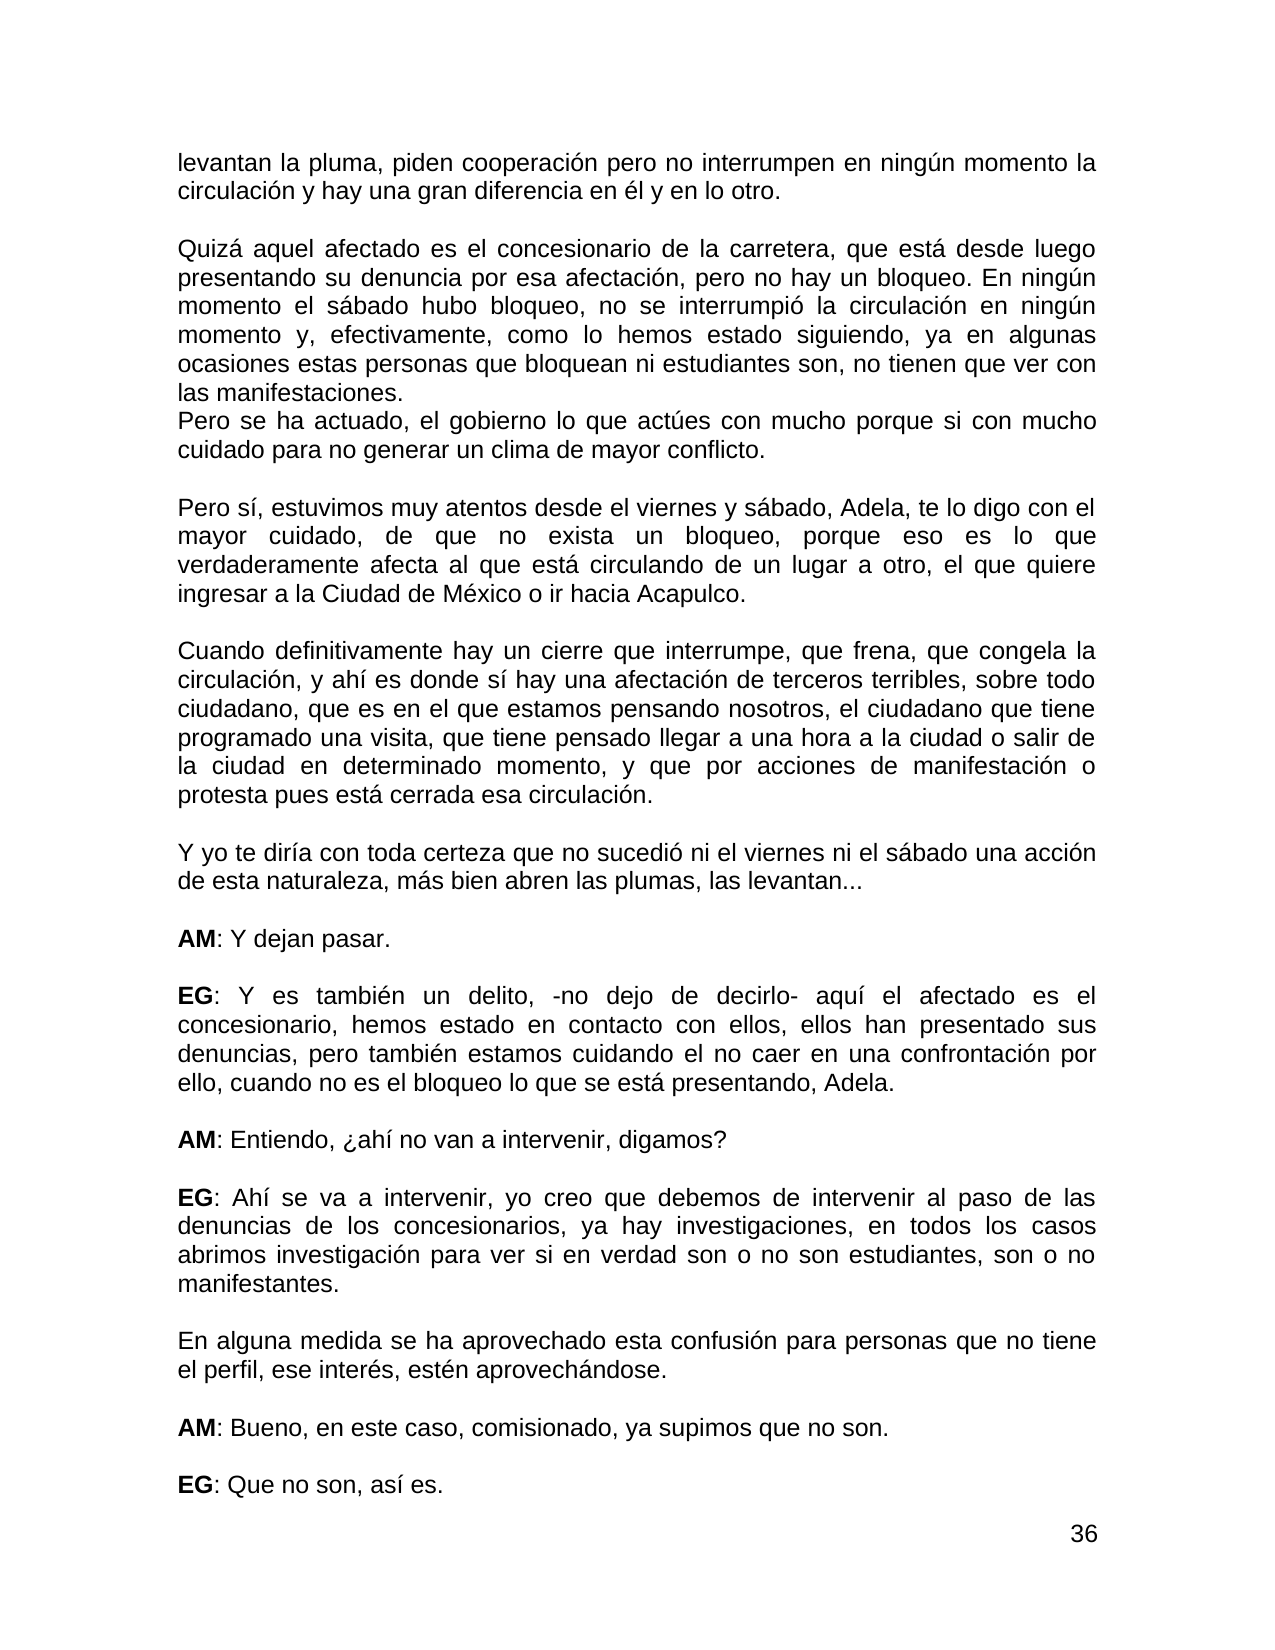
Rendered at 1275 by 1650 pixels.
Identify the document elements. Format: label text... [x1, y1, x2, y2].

text En alguna medida se ha aprovechado esta confusión para personas que no tiene el perfil, ese interés, estén aprovechándose. [177, 1326, 1098, 1384]
text Y yo te diría con toda certeza que no sucedió ni el viernes ni el sábado una acción de esta naturaleza, más bien abren las plumas, las levantan... [177, 838, 1098, 895]
text Cuando definitivamente hay un cierre que interrumpe, que frena, que congela la circulación, y ahí es donde sí hay una afectación de terceros terribles, sobre todo ciudadano, que es en el que estamos pensando nosotros, el ciudadano que tiene programado una visita, que tiene pensado llegar a una hora a la ciudad o salir de la ciudad en determinado momento, y que por acciones de manifestación o protesta pues está cerrada esa circulación. [177, 636, 1098, 809]
text Pero se ha actuado, el gobierno lo que actúes con mucho porque si con mucho cuidado para no generar un clima de mayor conflicto. [177, 406, 1098, 464]
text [177, 148, 1098, 205]
text AM: Entiendo, ¿ahí no van a intervenir, digamos? [177, 1125, 1098, 1154]
text Quizá aquel afectado es el concesionario de la carretera, que está desde luego presentando su denuncia por esa afectación, pero no hay un bloqueo. En ningún momento el sábado hubo bloqueo, no se interrumpió la circulación en ningún momento y, efectivamente, como lo hemos estado siguiendo, ya en algunas ocasiones estas personas que bloquean ni estudiantes son, no tienen que ver con las manifestaciones. [177, 234, 1098, 406]
text AM: Y dejan pasar. [177, 924, 1098, 953]
text EG: Que no son, así es. [177, 1470, 1098, 1499]
text AM: Bueno, en este caso, comisionado, ya supimos que no son. [177, 1413, 1098, 1441]
text EG: Y es también un delito, -no dejo de decirlo- aquí el afectado es el concesionario, hemos estado en contacto con ellos, ellos han presentado sus denuncias, pero también estamos cuidando el no caer en una confrontación por ello, cuando no es el bloqueo lo que se está presentando, Adela. [177, 981, 1098, 1096]
text EG: Ahí se va a intervenir, yo creo que debemos de intervenir al paso de las denuncias de los concesionarios, ya hay investigaciones, en todos los casos abrimos investigación para ver si en verdad son o no son estudiantes, son o no manifestantes. [177, 1183, 1098, 1298]
text Pero sí, estuvimos muy atentos desde el viernes y sábado, Adela, te lo digo con el mayor cuidado, de que no exista un bloqueo, porque eso es lo que verdaderamente afecta al que está circulando de un lugar a otro, el que quiere ingresar a la Ciudad de México o ir hacia Acapulco. [177, 493, 1098, 608]
